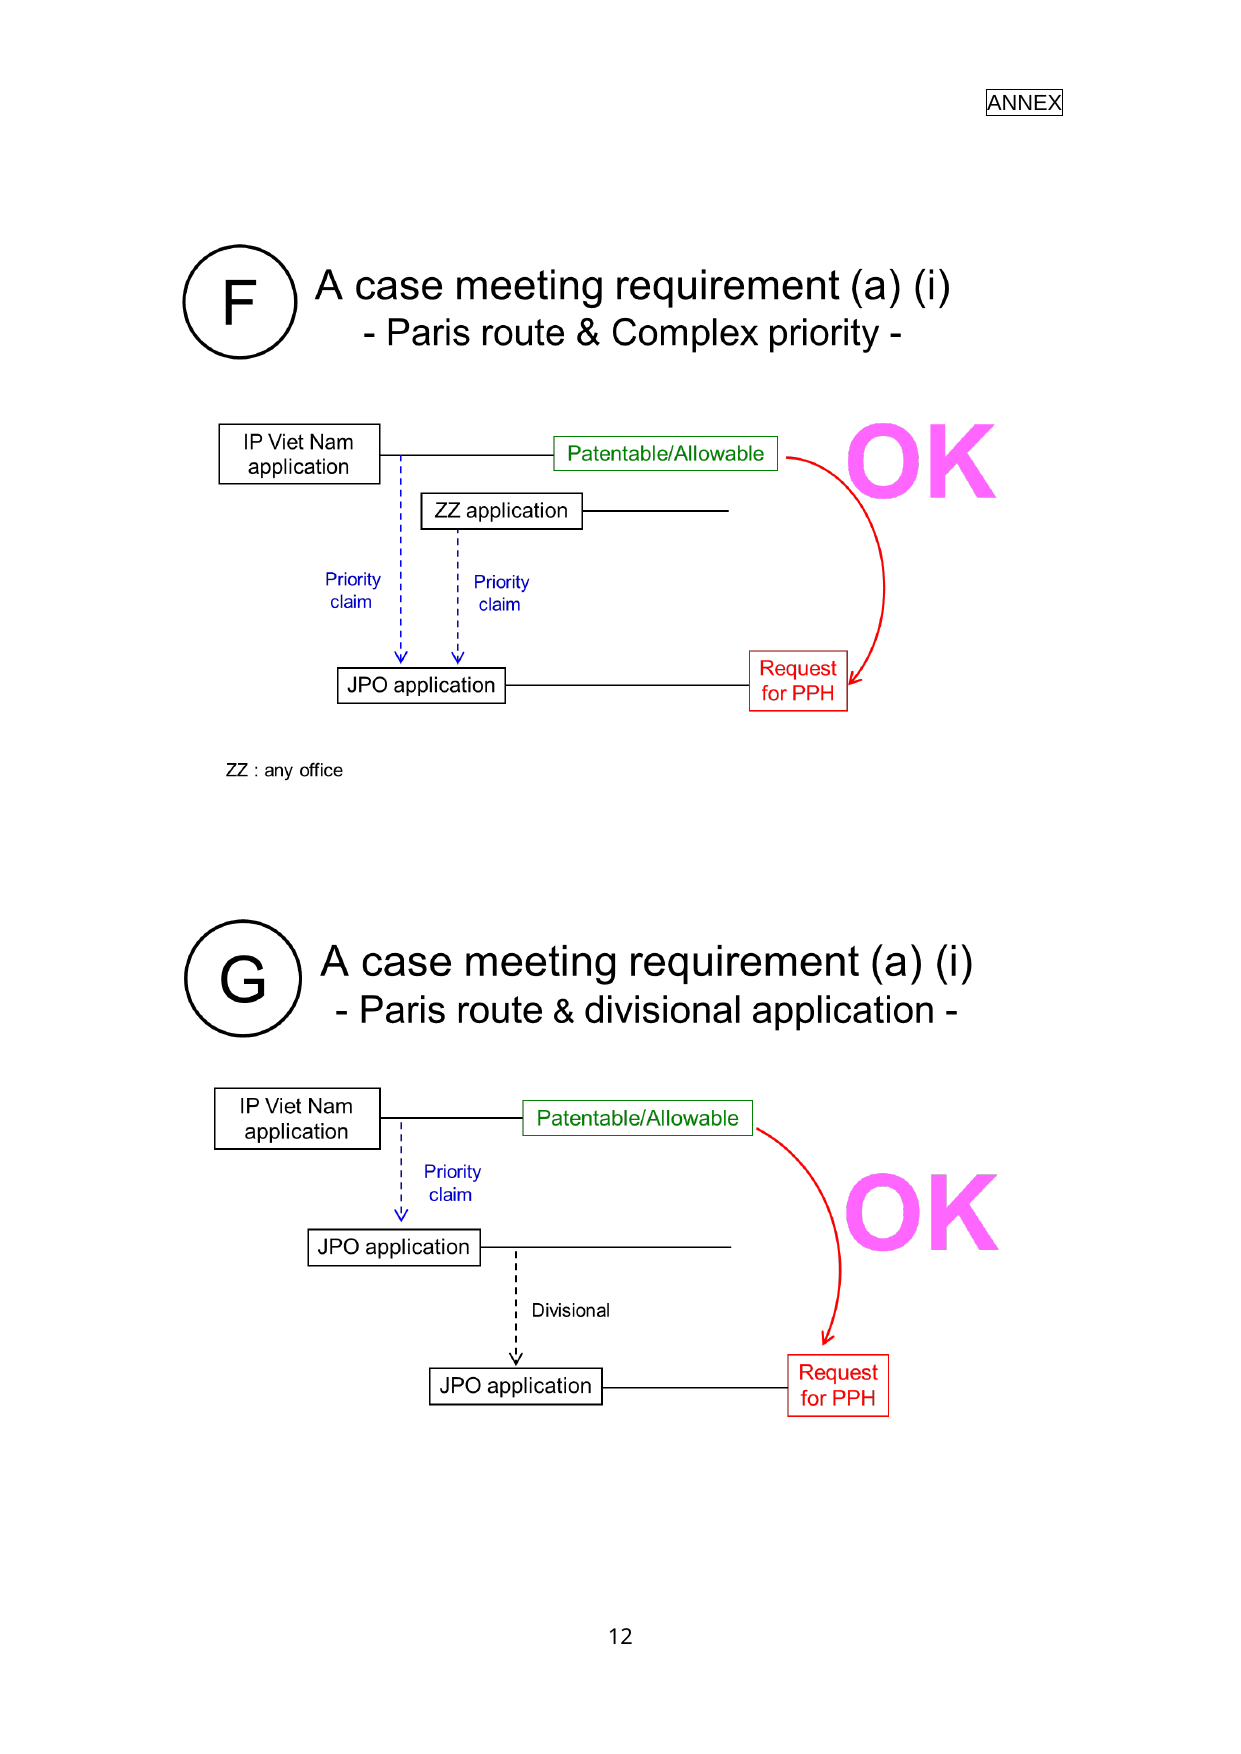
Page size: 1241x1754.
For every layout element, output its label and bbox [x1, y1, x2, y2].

picture [178, 919, 1062, 1424]
picture [182, 244, 1058, 792]
